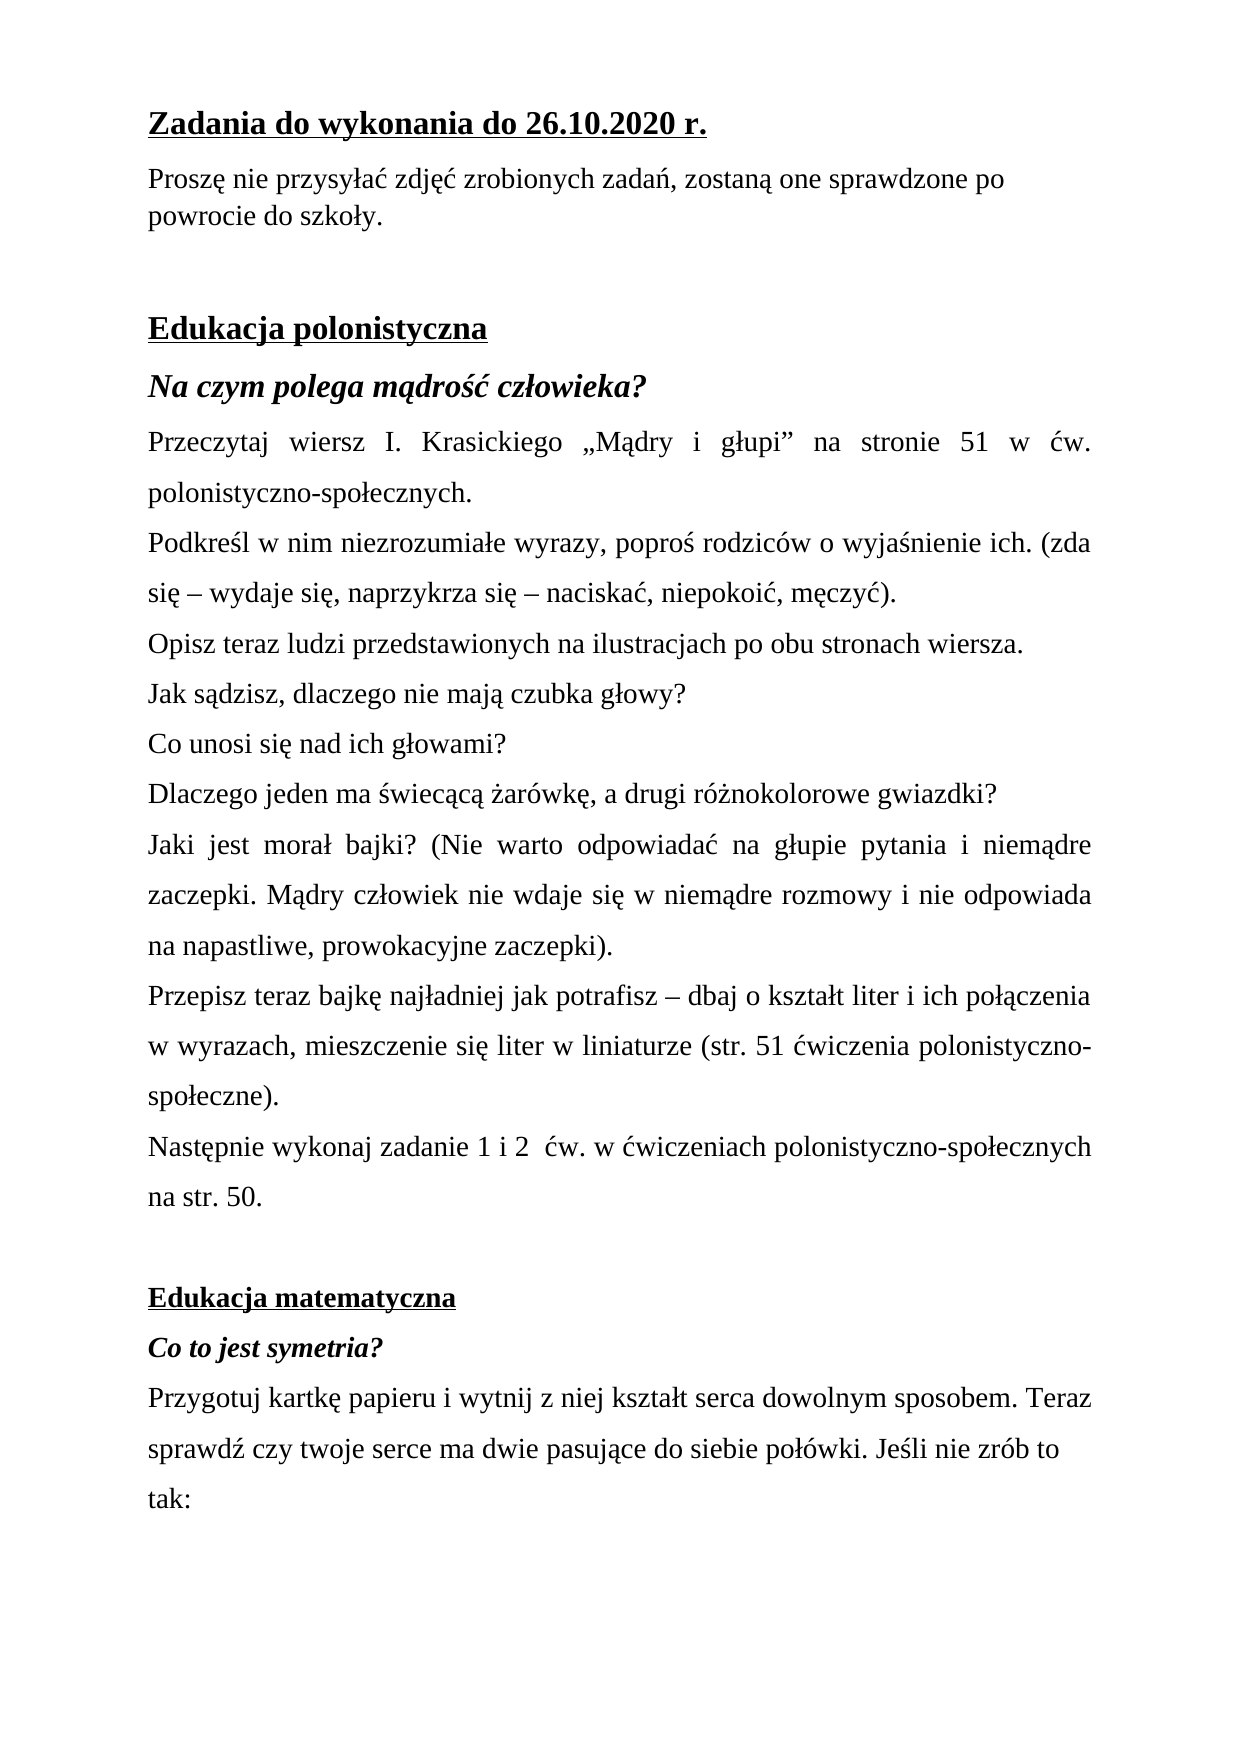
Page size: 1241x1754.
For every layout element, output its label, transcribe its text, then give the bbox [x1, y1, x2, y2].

text Podkreśl w nim niezrozumiałe wyrazy, poproś rodziców o wyjaśnienie ich. (zda się – wydaje się, naprzykrza się – naciskać, niepokoić, męczyć). [148, 525, 1093, 609]
text Co unosi się nad ich głowami? [148, 726, 1093, 760]
text Dlaczego jeden ma świecącą żarówkę, a drugi różnokolorowe gwiazdki? [148, 777, 1093, 810]
text Edukacja polonistyczna [148, 308, 1093, 347]
text Następnie wykonaj zadanie 1 i 2 ćw. w ćwiczeniach polonistyczno-społecznych na str. 50. [148, 1129, 1093, 1213]
text Przygotuj kartkę papieru i wytnij z niej kształt serca dowolnym sposobem. Teraz sprawdź czy twoje serce ma dwie pasujące do siebie połówki. Jeśli nie zrób to tak: [148, 1380, 1093, 1514]
text Jak sądzisz, dlaczego nie mają czubka głowy? [148, 676, 1093, 709]
text Co to jest symetria? [148, 1330, 1093, 1364]
text Przeczytaj wiersz I. Krasickiego „Mądry i głupi” na stronie 51 w ćw. polonistyczno-społecznych. [148, 424, 1093, 508]
text Opisz teraz ludzi przedstawionych na ilustracjach po obu stronach wiersza. [148, 626, 1093, 659]
text Na czym polega mądrość człowieka? [148, 366, 1093, 405]
text Zadania do wykonania do 26.10.2020 r. [148, 103, 1093, 142]
text Edukacja matematyczna [148, 1280, 1093, 1313]
text Przepisz teraz bajkę najładniej jak potrafisz – dbaj o kształt liter i ich połączenia w wyrazach, mieszczenie się liter w liniaturze (str. 51 ćwiczenia polonistyczno-społeczne). [148, 978, 1093, 1112]
text Proszę nie przysyłać zdjęć zrobionych zadań, zostaną one sprawdzone po powrocie do szkoły. [148, 161, 1093, 231]
text Jaki jest morał bajki? (Nie warto odpowiadać na głupie pytania i niemądre zaczepki. Mądry człowiek nie wdaje się w niemądre rozmowy i nie odpowiada na napastliwe, prowokacyjne zaczepki). [148, 827, 1093, 961]
